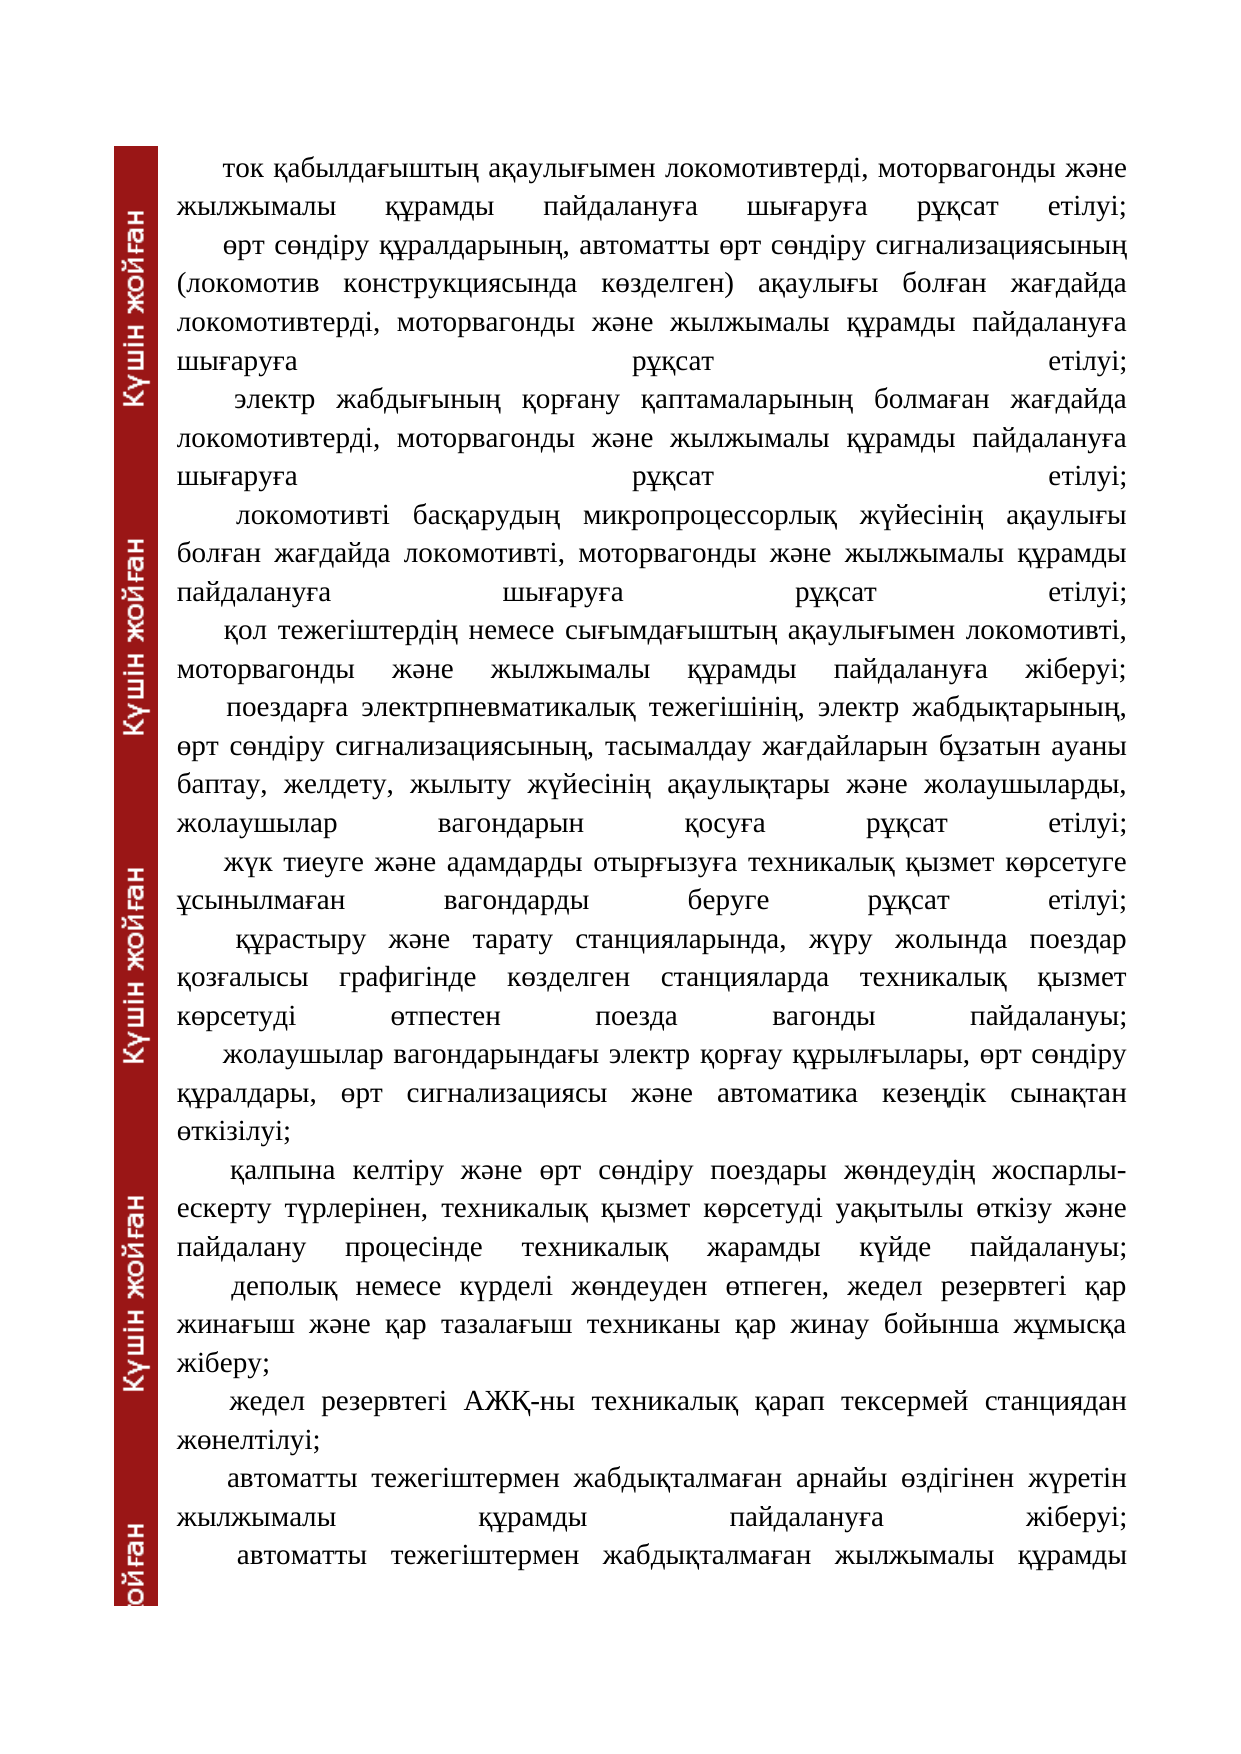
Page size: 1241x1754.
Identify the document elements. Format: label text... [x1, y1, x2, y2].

picture [114, 146, 158, 150]
picture [114, 1571, 158, 1606]
